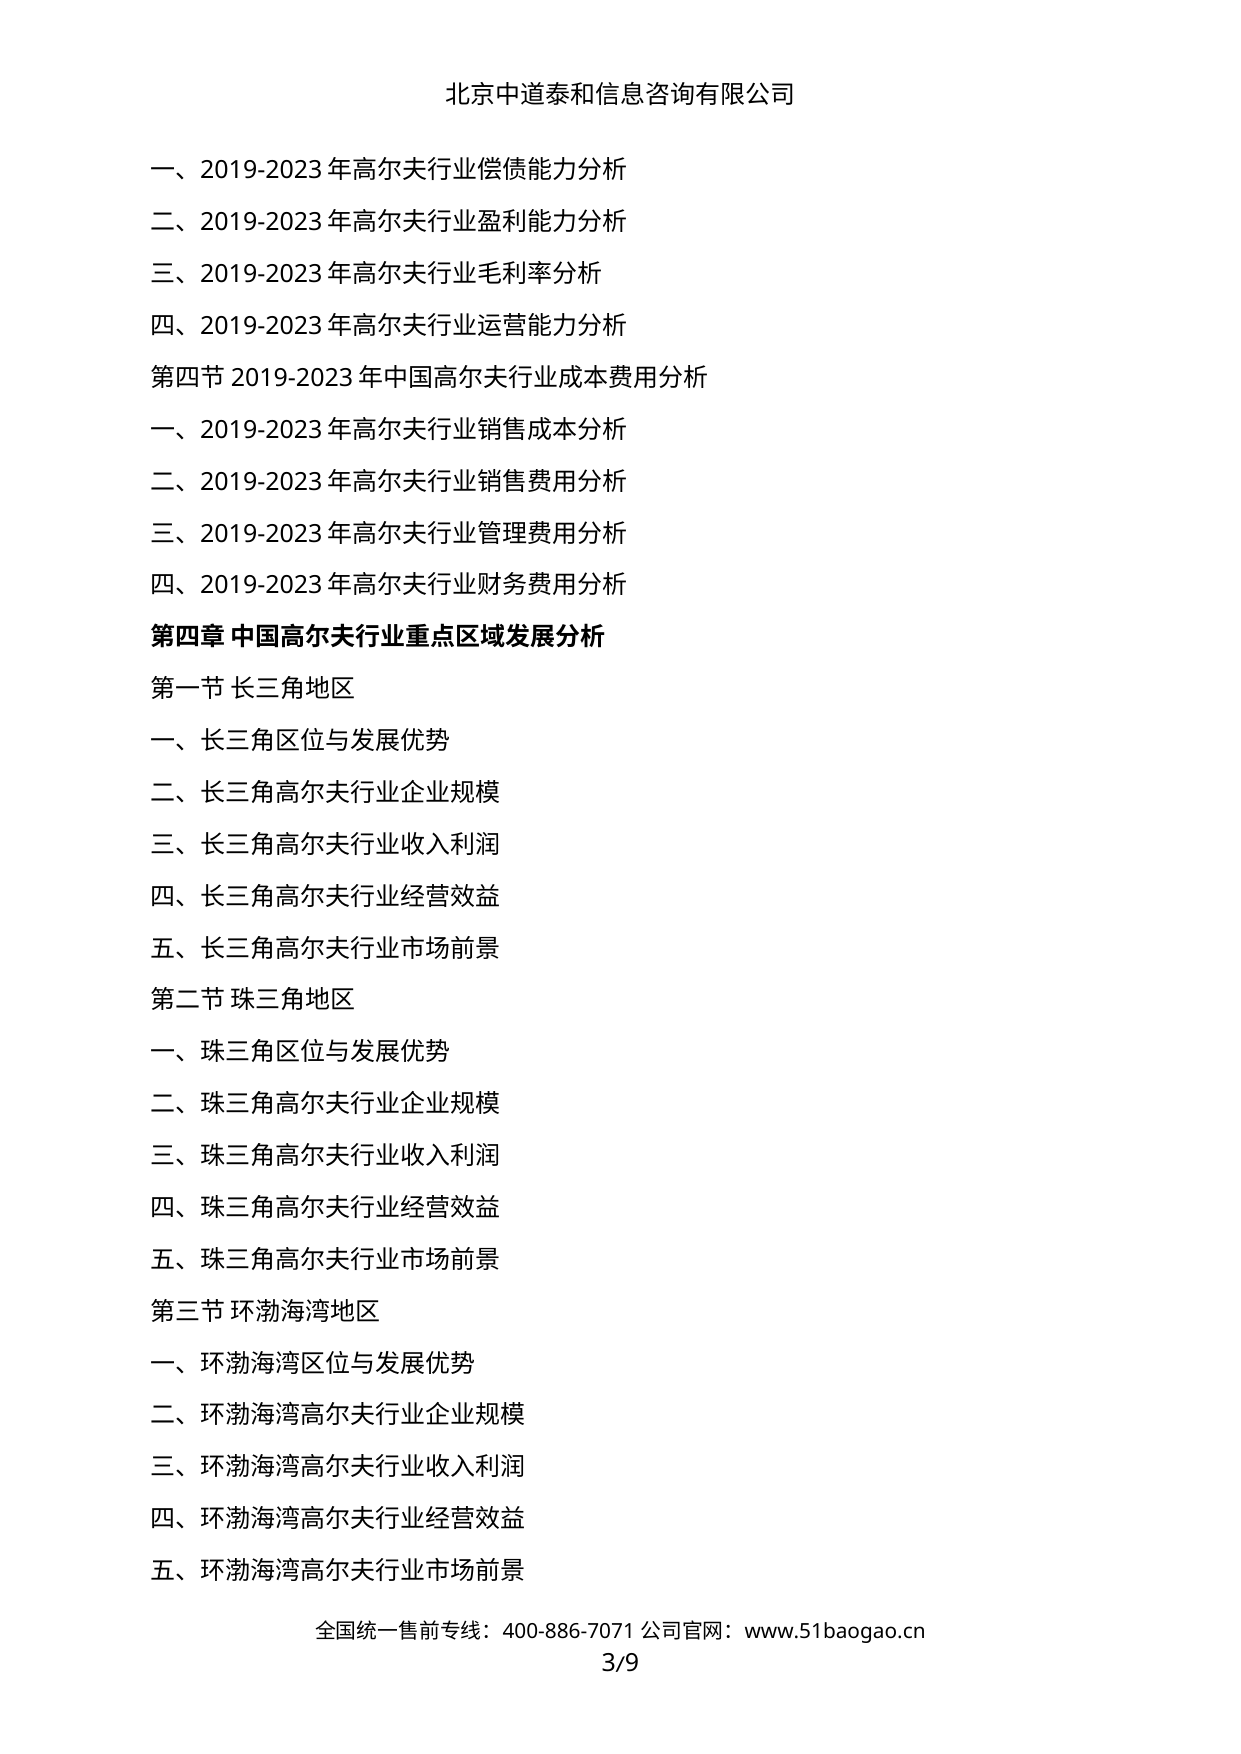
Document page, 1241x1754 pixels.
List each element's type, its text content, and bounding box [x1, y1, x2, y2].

text 二、2019-2023年高尔夫行业销售费用分析 [150, 461, 1090, 497]
text 第一节 长三角地区 [150, 669, 1090, 705]
text 一、2019-2023年高尔夫行业销售成本分析 [150, 409, 1090, 446]
text 四、2019-2023年高尔夫行业运营能力分析 [150, 306, 1090, 342]
text 二、2019-2023年高尔夫行业盈利能力分析 [150, 202, 1090, 238]
text 三、2019-2023年高尔夫行业管理费用分析 [150, 513, 1090, 549]
text 一、长三角区位与发展优势 [150, 721, 1090, 757]
text 四、2019-2023年高尔夫行业财务费用分析 [150, 565, 1090, 601]
text 一、环渤海湾区位与发展优势 [150, 1343, 1090, 1379]
text 四、珠三角高尔夫行业经营效益 [150, 1187, 1090, 1224]
text 四、长三角高尔夫行业经营效益 [150, 876, 1090, 912]
text 一、2019-2023年高尔夫行业偿债能力分析 [150, 150, 1090, 186]
text 五、珠三角高尔夫行业市场前景 [150, 1239, 1090, 1276]
text 四、环渤海湾高尔夫行业经营效益 [150, 1499, 1090, 1535]
text 三、长三角高尔夫行业收入利润 [150, 824, 1090, 861]
text 一、珠三角区位与发展优势 [150, 1032, 1090, 1068]
text 二、珠三角高尔夫行业企业规模 [150, 1084, 1090, 1120]
text 三、2019-2023年高尔夫行业毛利率分析 [150, 254, 1090, 290]
text 三、珠三角高尔夫行业收入利润 [150, 1136, 1090, 1172]
text 第二节 珠三角地区 [150, 980, 1090, 1016]
text 第三节 环渤海湾地区 [150, 1291, 1090, 1327]
text 五、长三角高尔夫行业市场前景 [150, 928, 1090, 964]
text 二、环渤海湾高尔夫行业企业规模 [150, 1395, 1090, 1431]
text 二、长三角高尔夫行业企业规模 [150, 772, 1090, 809]
text 五、环渤海湾高尔夫行业市场前景 [150, 1551, 1090, 1587]
text 三、环渤海湾高尔夫行业收入利润 [150, 1447, 1090, 1483]
text 第四节 2019-2023年中国高尔夫行业成本费用分析 [150, 357, 1090, 394]
text 第四章 中国高尔夫行业重点区域发展分析 [150, 617, 1090, 653]
